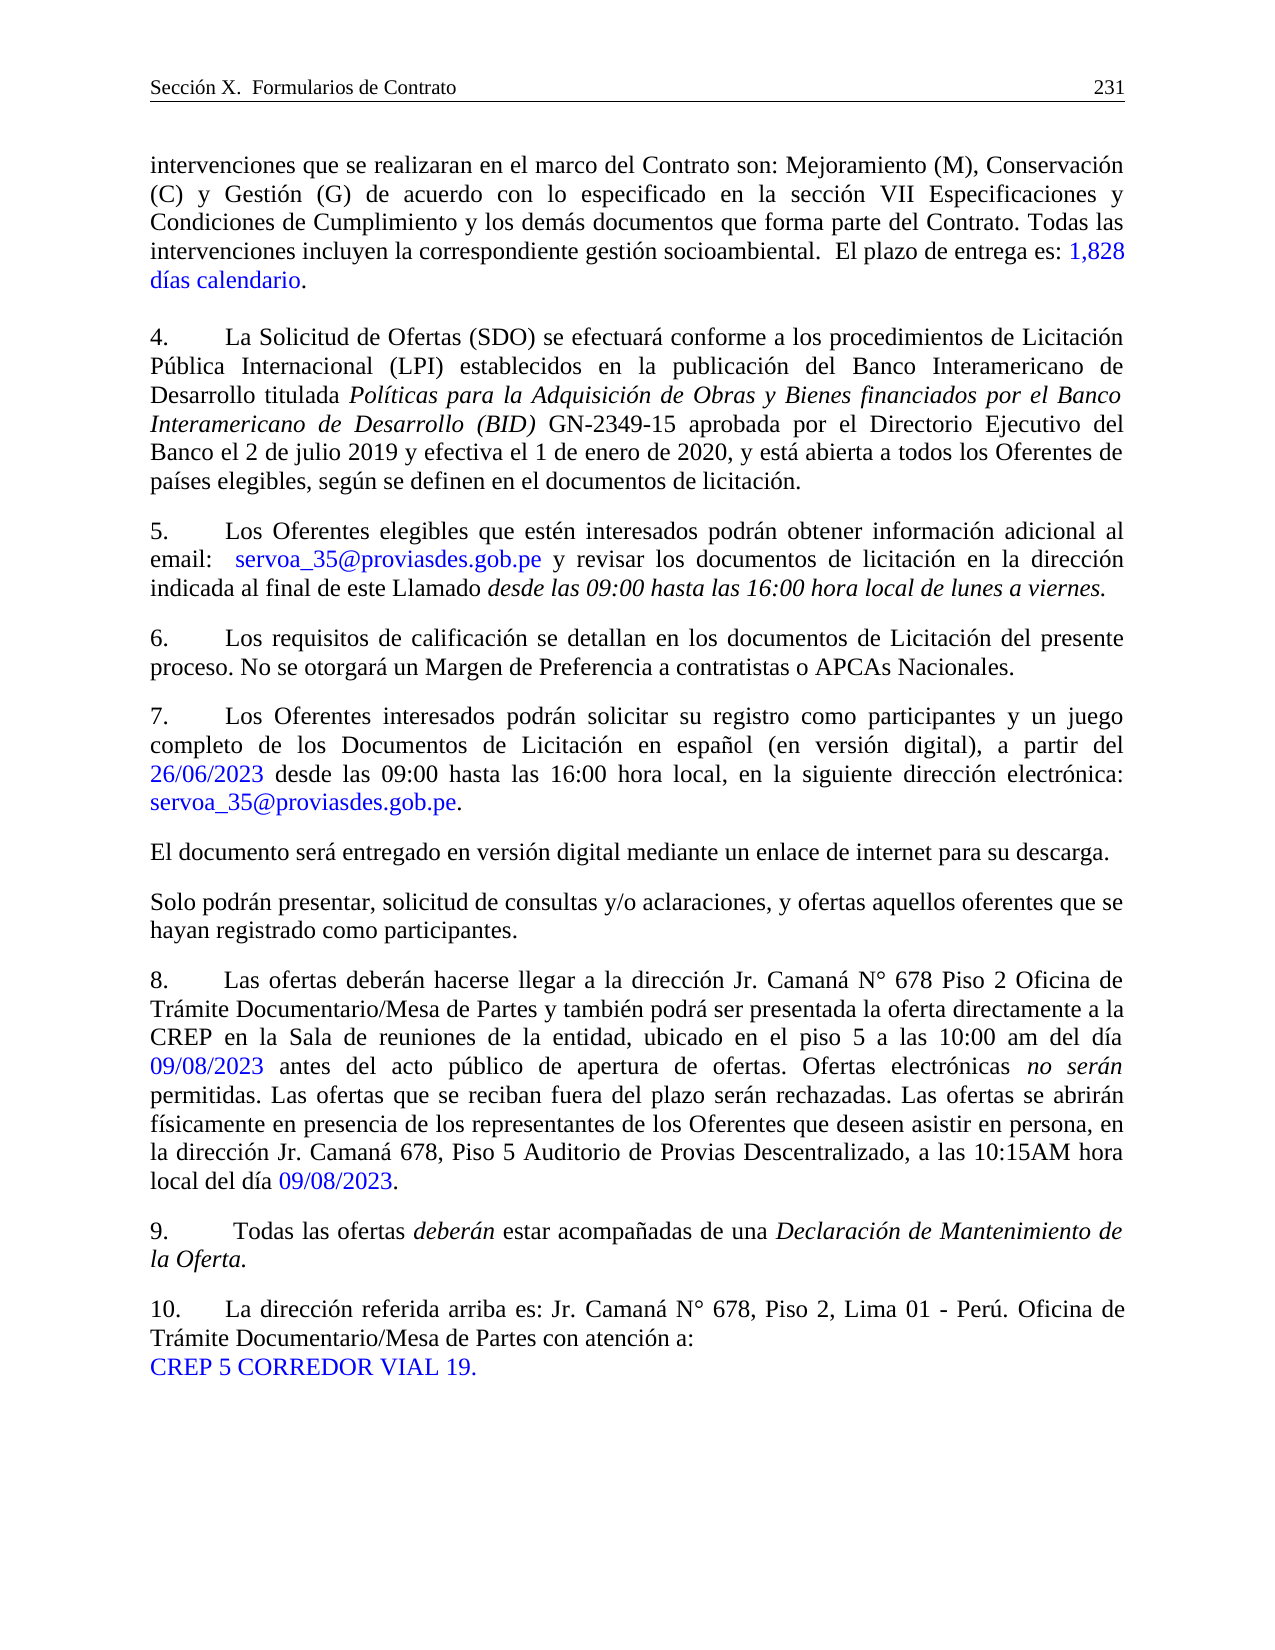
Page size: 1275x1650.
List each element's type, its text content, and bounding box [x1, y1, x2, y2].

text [150, 150, 1125, 294]
text 4. La Solicitud de Ofertas (SDO) se efectuará conforme a los procedimientos de Licitación Pública Internacional (LPI) establecidos en la publicación del Banco Interamericano de Desarrollo titulada Políticas para la Adquisición de Obras y Bienes financiados por el Banco Interamericano de Desarrollo (BID) GN-2349-15 aprobada por el Directorio Ejecutivo del Banco el 2 de julio 2019 y efectiva el 1 de enero de 2020, y está abierta a todos los Oferentes de países elegibles, según se definen en el documentos de licitación. [150, 322, 1125, 495]
text CREP 5 CORREDOR VIAL 19. [150, 1352, 1125, 1380]
text 5. Los Oferentes elegibles que estén interesados podrán obtener información adicional al email: servoa_35@proviasdes.gob.pe y revisar los documentos de licitación en la dirección indicada al final de este Llamado desde las 09:00 hasta las 16:00 hora local de lunes a viernes. [150, 516, 1125, 602]
text 6. Los requisitos de calificación se detallan en los documentos de Licitación del presente proceso. No se otorgará un Margen de Preferencia a contratistas o APCAs Nacionales. [150, 623, 1125, 680]
text 10. La dirección referida arriba es: Jr. Camaná N° 678, Piso 2, Lima 01 - Perú. Oficina de Trámite Documentario/Mesa de Partes con atención a: [150, 1294, 1125, 1352]
text 8. Las ofertas deberán hacerse llegar a la dirección Jr. Camaná N° 678 Piso 2 Oficina de Trámite Documentario/Mesa de Partes y también podrá ser presentada la oferta directamente a la CREP en la Sala de reuniones de la entidad, ubicado en el piso 5 a las 10:00 am del día 09/08/2023 antes del acto público de apertura de ofertas. Ofertas electrónicas no serán permitidas. Las ofertas que se reciban fuera del plazo serán rechazadas. Las ofertas se abrirán físicamente en presencia de los representantes de los Oferentes que deseen asistir en persona, en la dirección Jr. Camaná 678, Piso 5 Auditorio de Provias Descentralizado, a las 10:15AM hora local del día 09/08/2023. [150, 965, 1125, 1195]
text Solo podrán presentar, solicitud de consultas y/o aclaraciones, y ofertas aquellos oferentes que se hayan registrado como participantes. [150, 887, 1125, 944]
text 9. Todas las ofertas deberán estar acompañadas de una Declaración de Mantenimiento de la Oferta. [150, 1216, 1125, 1273]
text El documento será entregado en versión digital mediante un enlace de internet para su descarga. [150, 837, 1125, 866]
text 7. Los Oferentes interesados podrán solicitar su registro como participantes y un juego completo de los Documentos de Licitación en español (en versión digital), a partir del 26/06/2023 desde las 09:00 hasta las 16:00 hora local, en la siguiente dirección electrónica: servoa_35@proviasdes.gob.pe. [150, 701, 1125, 816]
